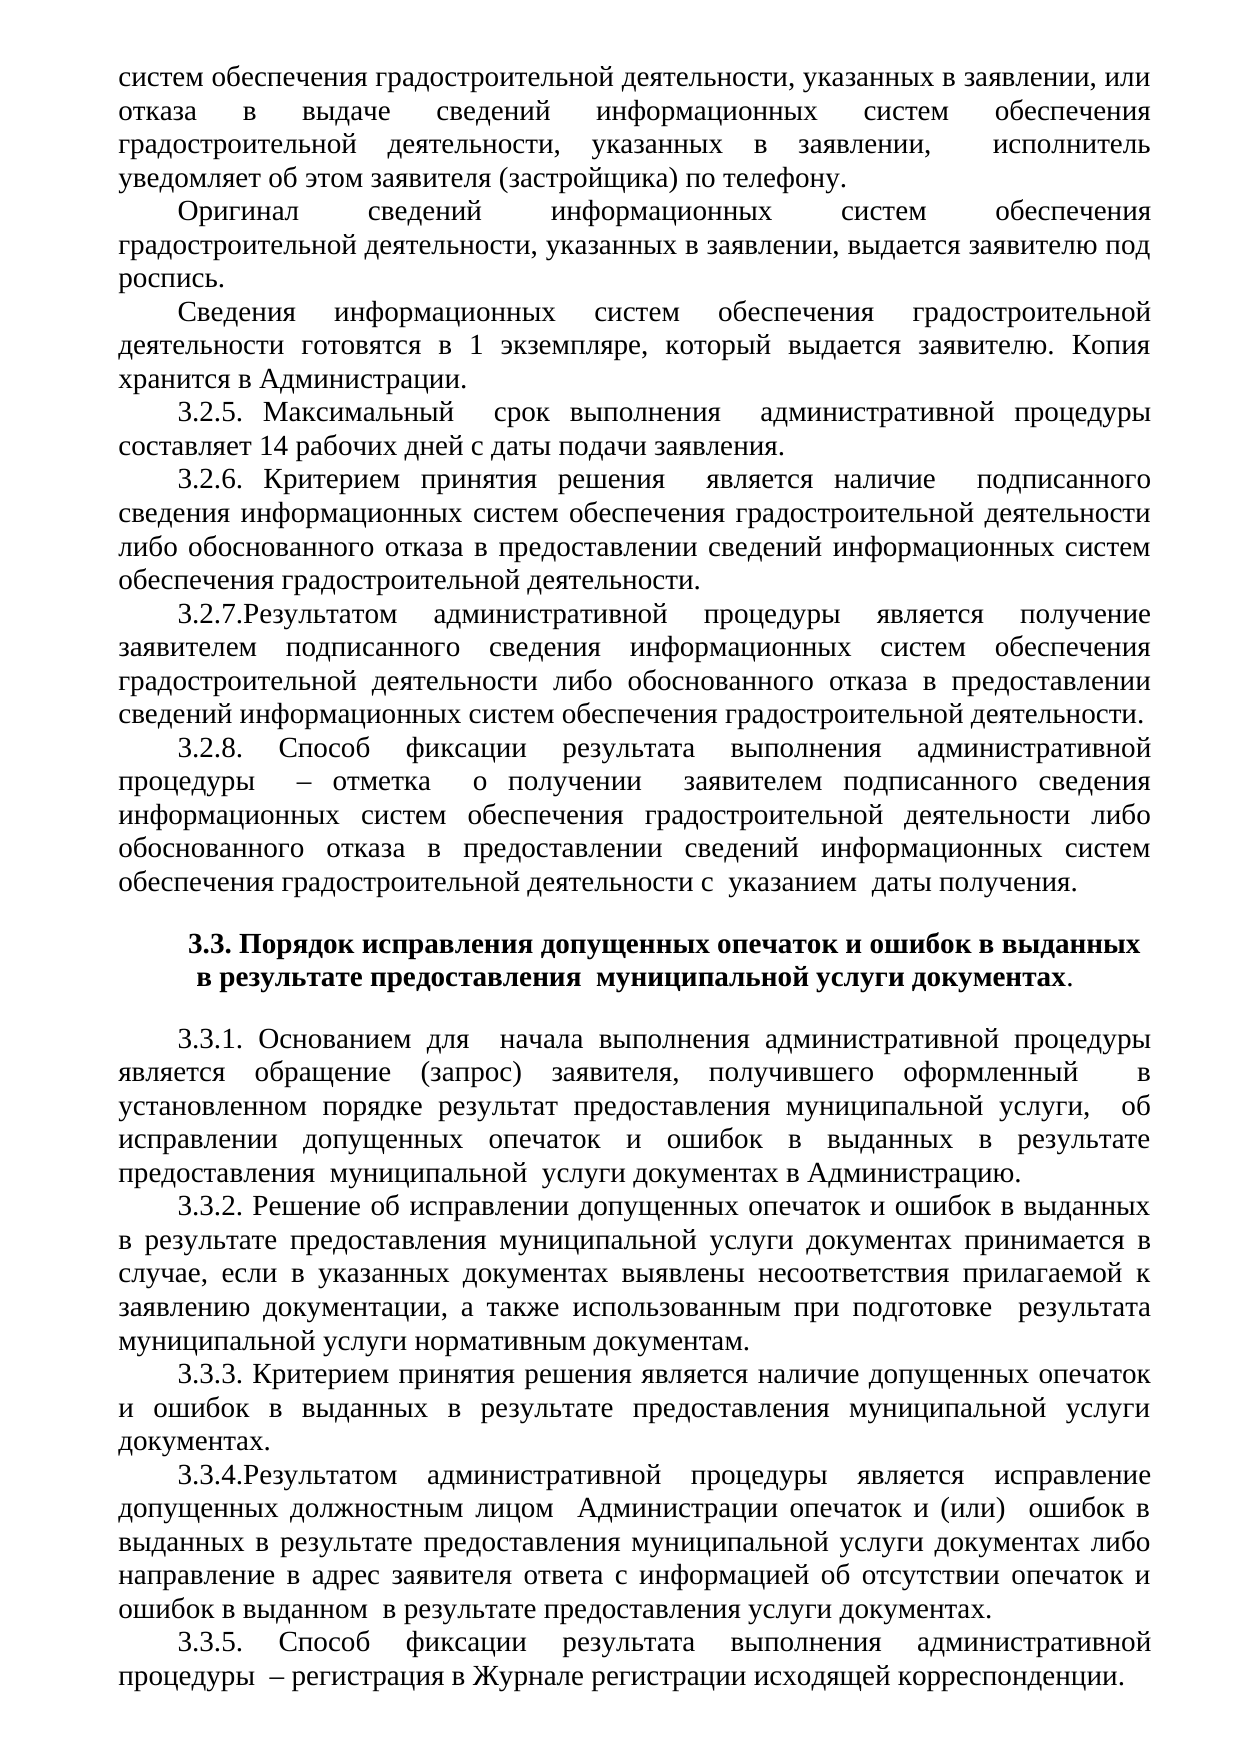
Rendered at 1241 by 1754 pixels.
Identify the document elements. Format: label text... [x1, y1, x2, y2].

text Оригинал сведений информационных систем обеспечения градостроительной деятельности, указанных в заявлении, выдается заявителю под роспись. [118, 193, 1152, 294]
text 3.2.6. Критерием принятия решения является наличие подписанного сведения информационных систем обеспечения градостроительной деятельности либо обоснованного отказа в предоставлении сведений информационных систем обеспечения градостроительной деятельности. [118, 462, 1152, 596]
text 3.3.1. Основанием для начала выполнения административной процедуры является обращение (запрос) заявителя, получившего оформленный в установленном порядке результат предоставления муниципальной услуги, об исправлении допущенных опечаток и ошибок в выданных в результате предоставления муниципальной услуги документах в Администрацию. [118, 1021, 1152, 1188]
text 3.3.2. Решение об исправлении допущенных опечаток и ошибок в выданных в результате предоставления муниципальной услуги документах принимается в случае, если в указанных документах выявлены несоответствия прилагаемой к заявлению документации, а также использованным при подготовке результата муниципальной услуги нормативным документам. [118, 1188, 1152, 1356]
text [118, 59, 1152, 193]
text 3.2.5. Максимальный срок выполнения административной процедуры составляет 14 рабочих дней с даты подачи заявления. [118, 394, 1152, 462]
text Сведения информационных систем обеспечения градостроительной деятельности готовятся в 1 экземпляре, который выдается заявителю. Копия хранится в Администрации. [118, 294, 1152, 394]
text 3.2.8. Способ фиксации результата выполнения административной процедуры – отметка о получении заявителем подписанного сведения информационных систем обеспечения градостроительной деятельности либо обоснованного отказа в предоставлении сведений информационных систем обеспечения градостроительной деятельности с указанием даты получения. [118, 730, 1152, 898]
text 3.3.3. Критерием принятия решения является наличие допущенных опечаток и ошибок в выданных в результате предоставления муниципальной услуги документах. [118, 1356, 1152, 1457]
text 3.3.4.Результатом административной процедуры является исправление допущенных должностным лицом Администрации опечаток и (или) ошибок в выданных в результате предоставления муниципальной услуги документах либо направление в адрес заявителя ответа с информацией об отсутствии опечаток и ошибок в выданном в результате предоставления услуги документах. [118, 1457, 1152, 1624]
text 3.3.5. Способ фиксации результата выполнения административной процедуры – регистрация в Журнале регистрации исходящей корреспонденции. [118, 1624, 1152, 1692]
text 3.2.7.Результатом административной процедуры является получение заявителем подписанного сведения информационных систем обеспечения градостроительной деятельности либо обоснованного отказа в предоставлении сведений информационных систем обеспечения градостроительной деятельности. [118, 596, 1152, 730]
text 3.3. Порядок исправления допущенных опечаток и ошибок в выданных в результате предоставления муниципальной услуги документах. [118, 926, 1152, 993]
